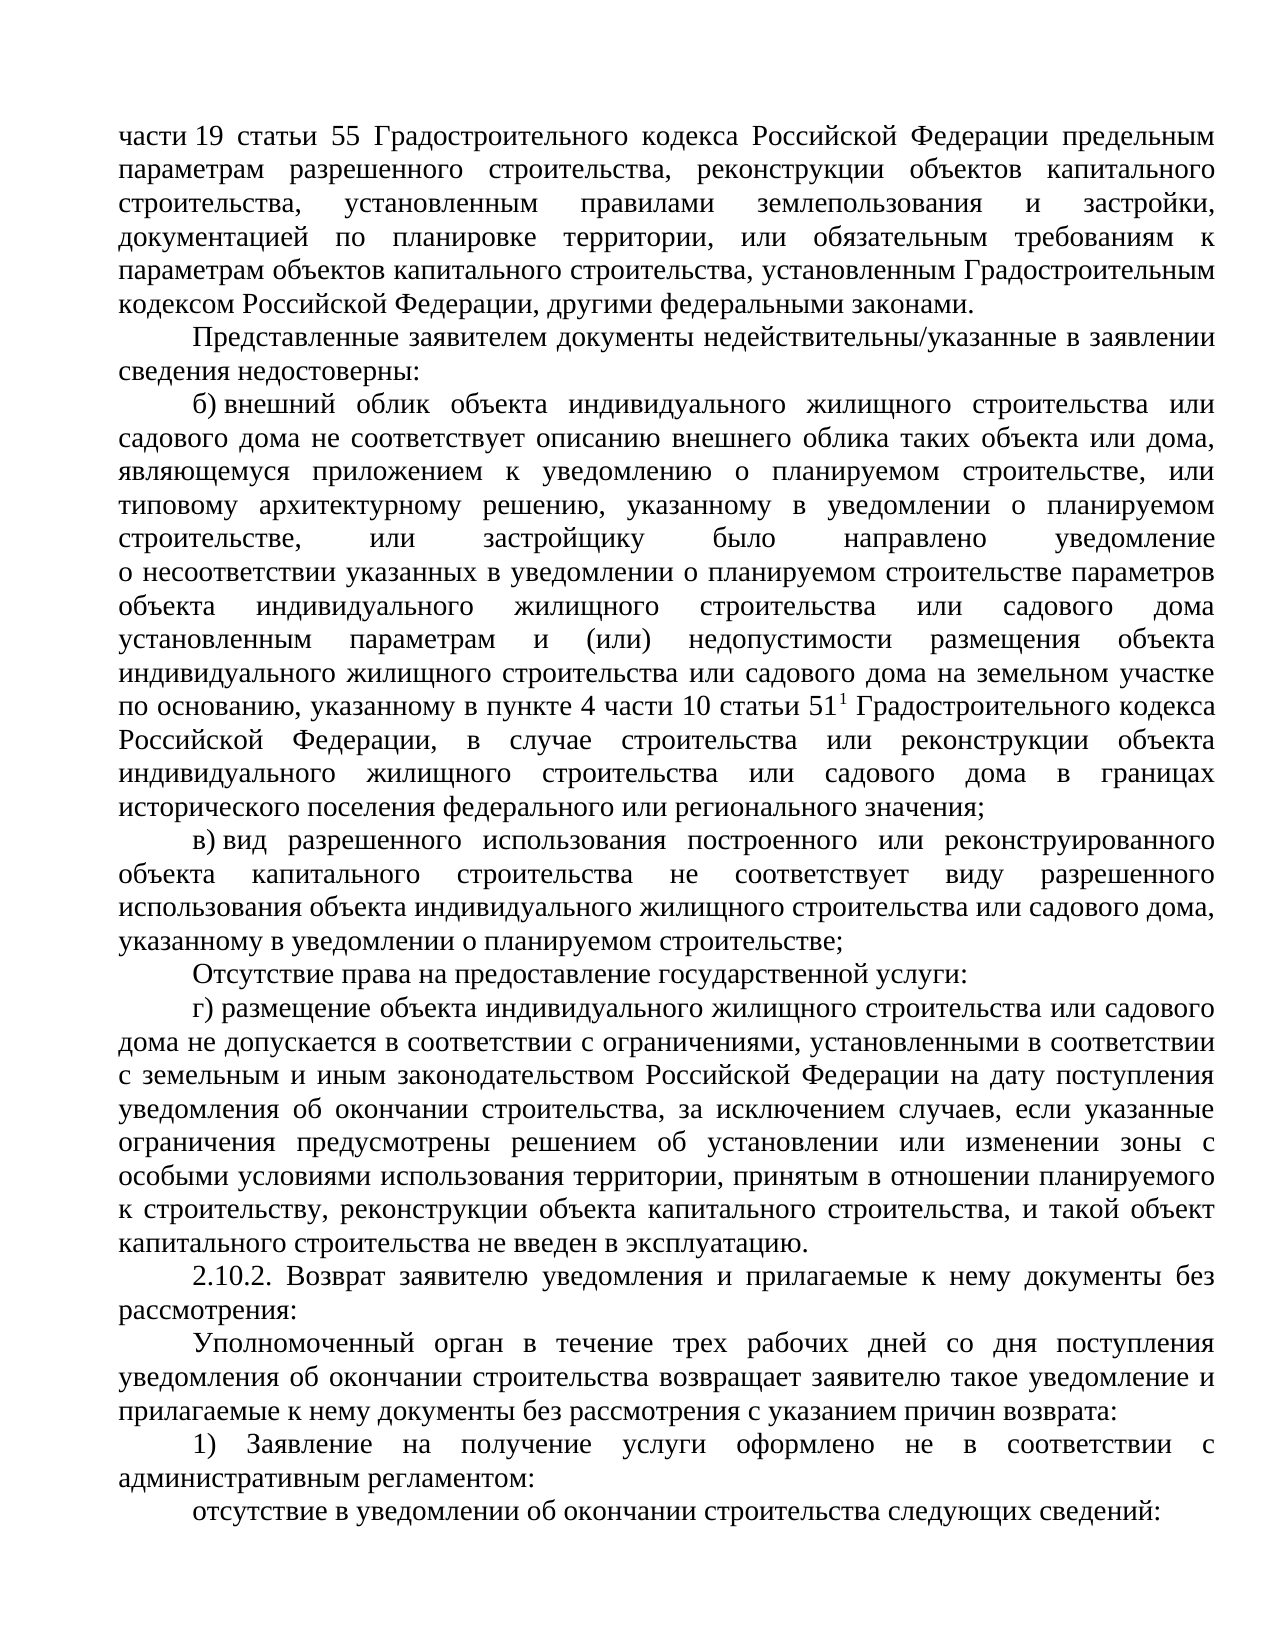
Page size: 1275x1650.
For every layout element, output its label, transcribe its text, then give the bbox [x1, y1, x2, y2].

text б) внешний облик объекта индивидуального жилищного строительства или садового дома не соответствует описанию внешнего облика таких объекта или дома, являющемуся приложением к уведомлению о планируемом строительстве, или типовому архитектурному решению, указанному в уведомлении о планируемом строительстве, или застройщику было направлено уведомление о несоответствии указанных в уведомлении о планируемом строительстве параметров объекта индивидуального жилищного строительства или садового дома установленным параметрам и (или) недопустимости размещения объекта индивидуального жилищного строительства или садового дома на земельном участке по основанию, указанному в пункте 4 части 10 статьи 511 Градостроительного кодекса Российской Федерации, в случае строительства или реконструкции объекта индивидуального жилищного строительства или садового дома в границах исторического поселения федерального или регионального значения; [118, 386, 1216, 822]
text Представленные заявителем документы недействительны/указанные в заявлении сведения недостоверны: [118, 319, 1216, 386]
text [118, 118, 1216, 319]
text Уполномоченный орган в течение трех рабочих дней со дня поступления уведомления об окончании строительства возвращает заявителю такое уведомление и прилагаемые к нему документы без рассмотрения с указанием причин возврата: [118, 1326, 1216, 1426]
text 1) Заявление на получение услуги оформлено не в соответствии с административным регламентом: [118, 1426, 1216, 1493]
text отсутствие в уведомлении об окончании строительства следующих сведений: [118, 1493, 1216, 1527]
text 2.10.2. Возврат заявителю уведомления и прилагаемые к нему документы без рассмотрения: [118, 1258, 1216, 1326]
text в) вид разрешенного использования построенного или реконструированного объекта капитального строительства не соответствует виду разрешенного использования объекта индивидуального жилищного строительства или садового дома, указанному в уведомлении о планируемом строительстве; [118, 822, 1216, 957]
text г) размещение объекта индивидуального жилищного строительства или садового дома не допускается в соответствии с ограничениями, установленными в соответствии с земельным и иным законодательством Российской Федерации на дату поступления уведомления об окончании строительства, за исключением случаев, если указанные ограничения предусмотрены решением об установлении или изменении зоны с особыми условиями использования территории, принятым в отношении планируемого к строительству, реконструкции объекта капитального строительства, и такой объект капитального строительства не введен в эксплуатацию. [118, 990, 1216, 1258]
text Отсутствие права на предоставление государственной услуги: [118, 957, 1216, 990]
